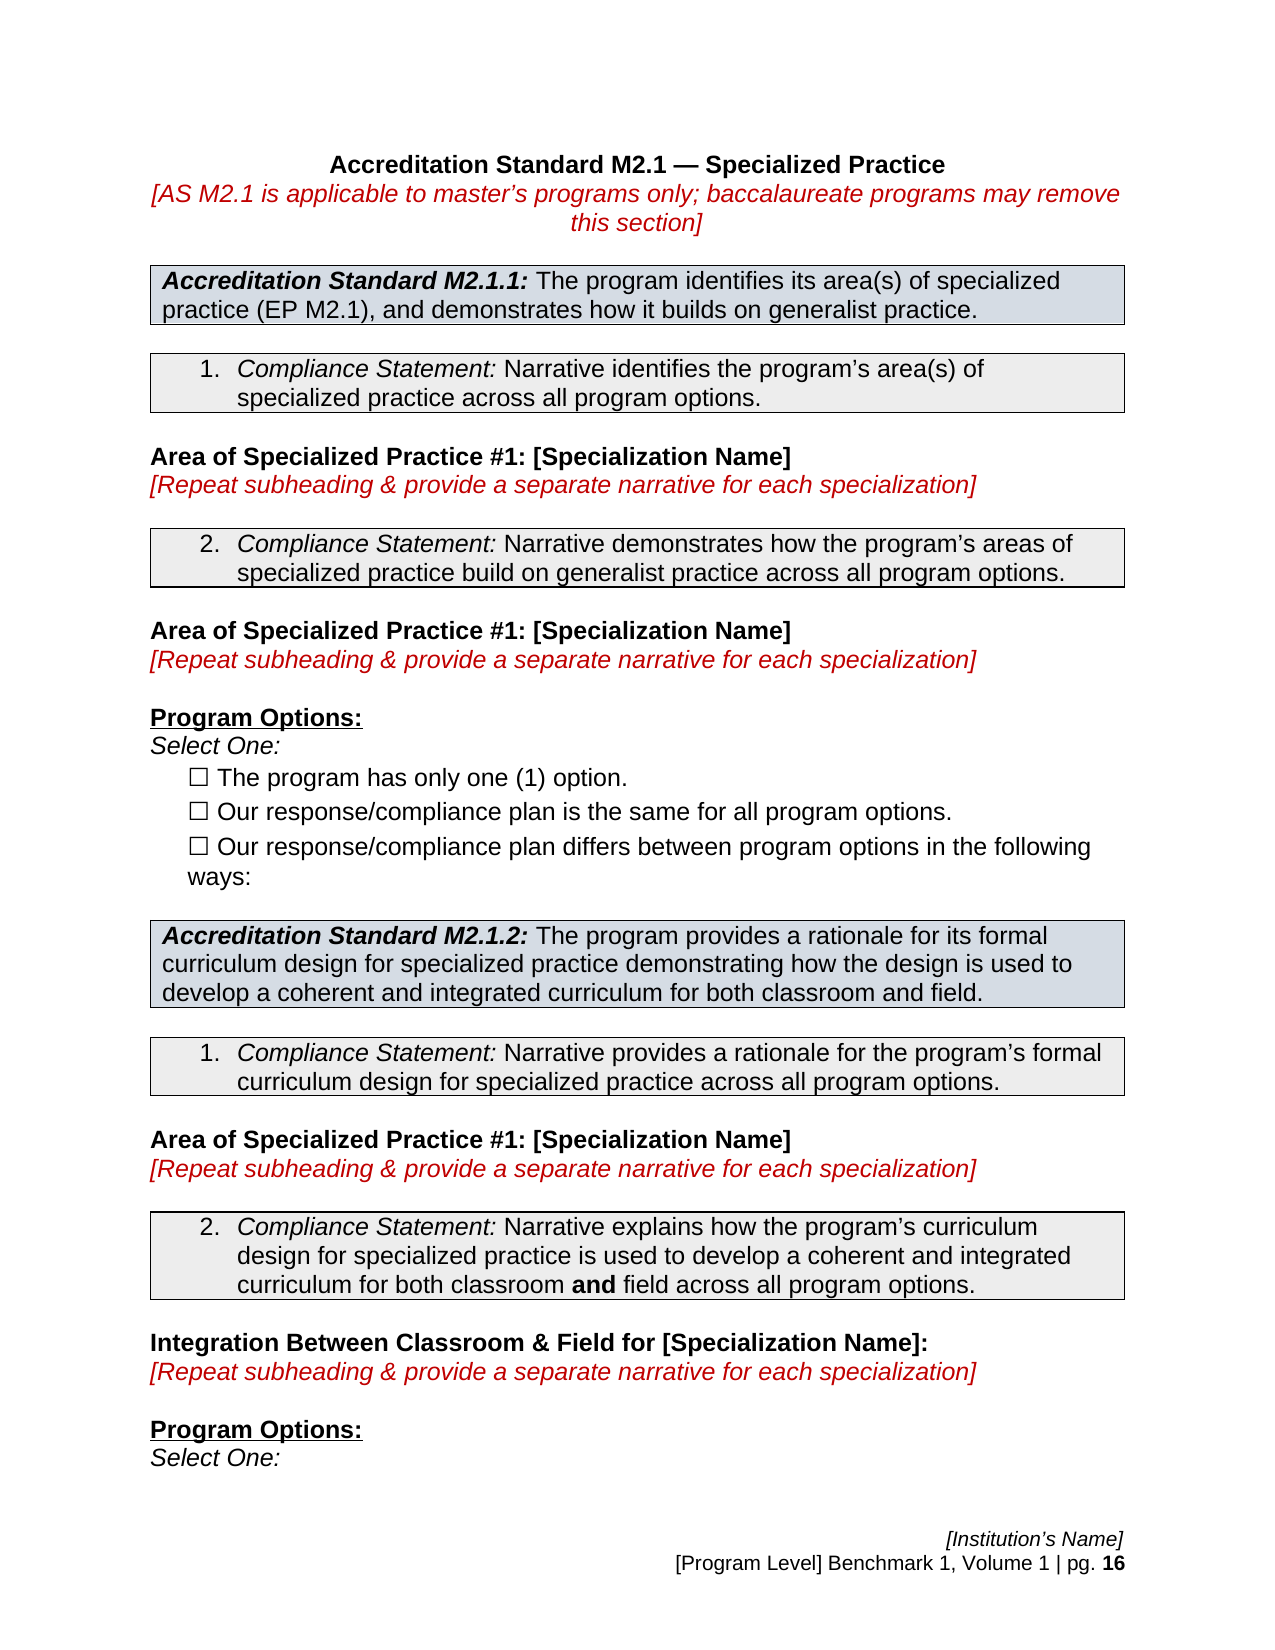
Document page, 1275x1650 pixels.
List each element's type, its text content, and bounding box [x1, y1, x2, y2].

text Our response/compliance plan is the same for all program options. [187, 794, 1125, 828]
table_header Compliance Statement: Narrative explains how the program’s curriculum design for specialized practice is used to develop a coherent and integrated curriculum for both classroom and field across all program options. [151, 1213, 1124, 1299]
table_header Compliance Statement: Narrative identifies the program’s area(s) of specialized practice across all program options. [151, 354, 1124, 412]
text Our response/compliance plan differs between program options in the following ways: [187, 828, 1125, 891]
text [Repeat subheading & provide a separate narrative for each specialization] [150, 1154, 1125, 1183]
text Program Options: [150, 702, 1125, 731]
text Select One: [150, 1443, 1125, 1472]
table_header Accreditation Standard M2.1.2: The program provides a rationale for its formal curriculum design for specialized practice demonstrating how the design is used to develop a coherent and integrated curriculum for both classroom and field. [151, 921, 1124, 1007]
text Integration Between Classroom & Field for [Specialization Name]: [150, 1328, 1125, 1357]
text Select One: [150, 731, 1125, 760]
text [Repeat subheading & provide a separate narrative for each specialization] [150, 645, 1125, 674]
text Program Options: [150, 1415, 1125, 1443]
subtitle Accreditation Standard M2.1 — Specialized Practice [150, 150, 1125, 179]
text [Repeat subheading & provide a separate narrative for each specialization] [150, 470, 1125, 499]
text [Repeat subheading & provide a separate narrative for each specialization] [150, 1357, 1125, 1386]
table_header Compliance Statement: Narrative provides a rationale for the program’s formal curriculum design for specialized practice across all program options. [151, 1038, 1124, 1095]
text [AS M2.1 is applicable to master’s programs only; baccalaureate programs may remove this section] [150, 179, 1125, 236]
text The program has only one (1) option. [150, 760, 1125, 794]
table_header Compliance Statement: Narrative demonstrates how the program’s areas of specialized practice build on generalist practice across all program options. [151, 529, 1124, 586]
text Area of Specialized Practice #1: [Specialization Name] [150, 1125, 1125, 1154]
text Area of Specialized Practice #1: [Specialization Name] [150, 616, 1125, 645]
text Area of Specialized Practice #1: [Specialization Name] [150, 442, 1125, 470]
table_header Accreditation Standard M2.1.1: The program identifies its area(s) of specialized practice (EP M2.1), and demonstrates how it builds on generalist practice. [151, 266, 1124, 323]
